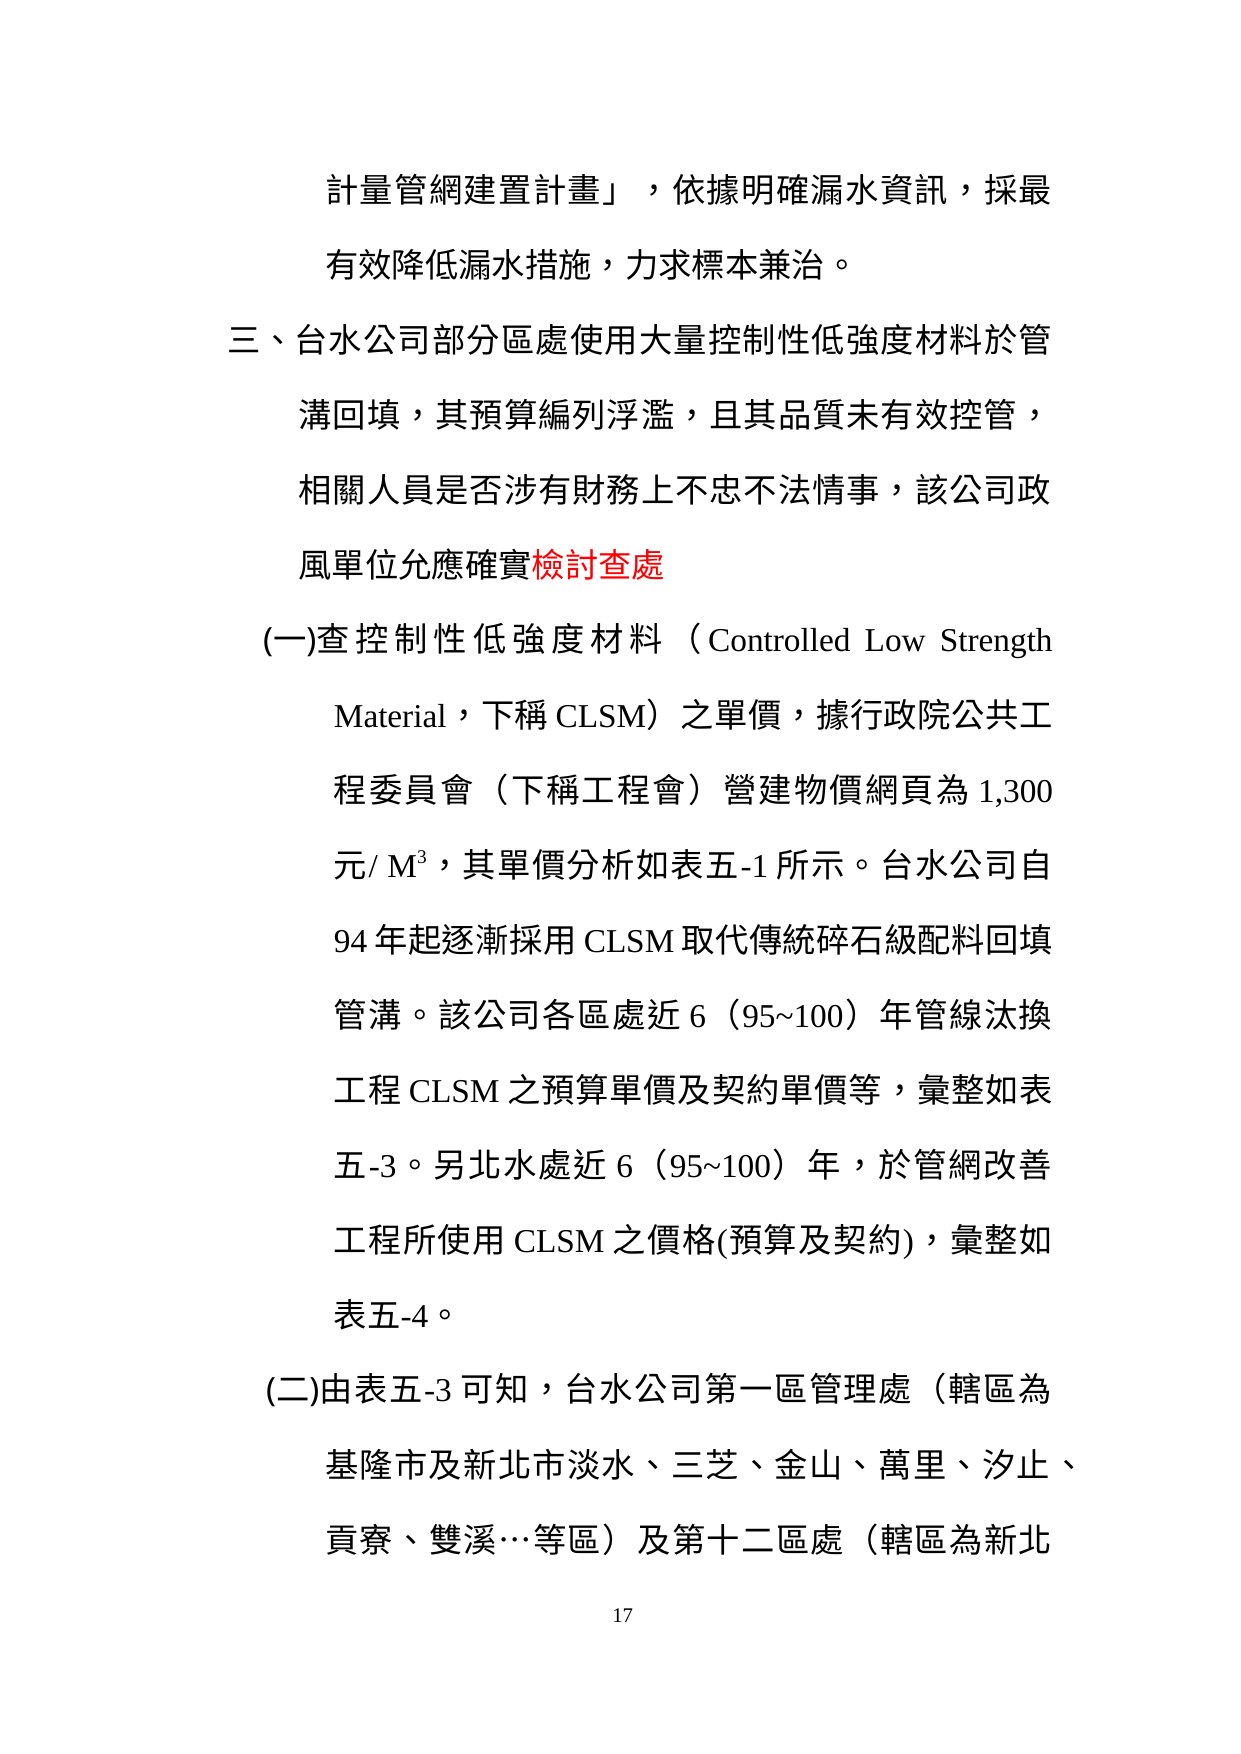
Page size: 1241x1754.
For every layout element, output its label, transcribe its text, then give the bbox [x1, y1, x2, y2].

subtitle 台水公司部分區處使用大量控制性低強度材料於管溝回填，其預算編列浮濫，且其品質未有效控管，相關人員是否涉有財務上不忠不法情事，該公司政風單位允應確實檢討查處 [227, 300, 1053, 600]
subtitle 查控制性低強度材料（Controlled Low Strength Material，下稱CLSM）之單價，據行政院公共工程委員會（下稱工程會）營建物價網頁為1,300元/ M3，其單價分析如表五-1所示。台水公司自94年起逐漸採用CLSM取代傳統碎石級配料回填管溝。該公司各區處近6（95~100）年管線汰換工程CLSM之預算單價及契約單價等，彙整如表五-3。另北水處近6（95~100）年，於管網改善工程所使用CLSM之價格(預算及契約)，彙整如表五-4。 [263, 600, 1053, 1350]
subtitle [266, 150, 1053, 300]
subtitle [266, 1350, 1053, 1575]
